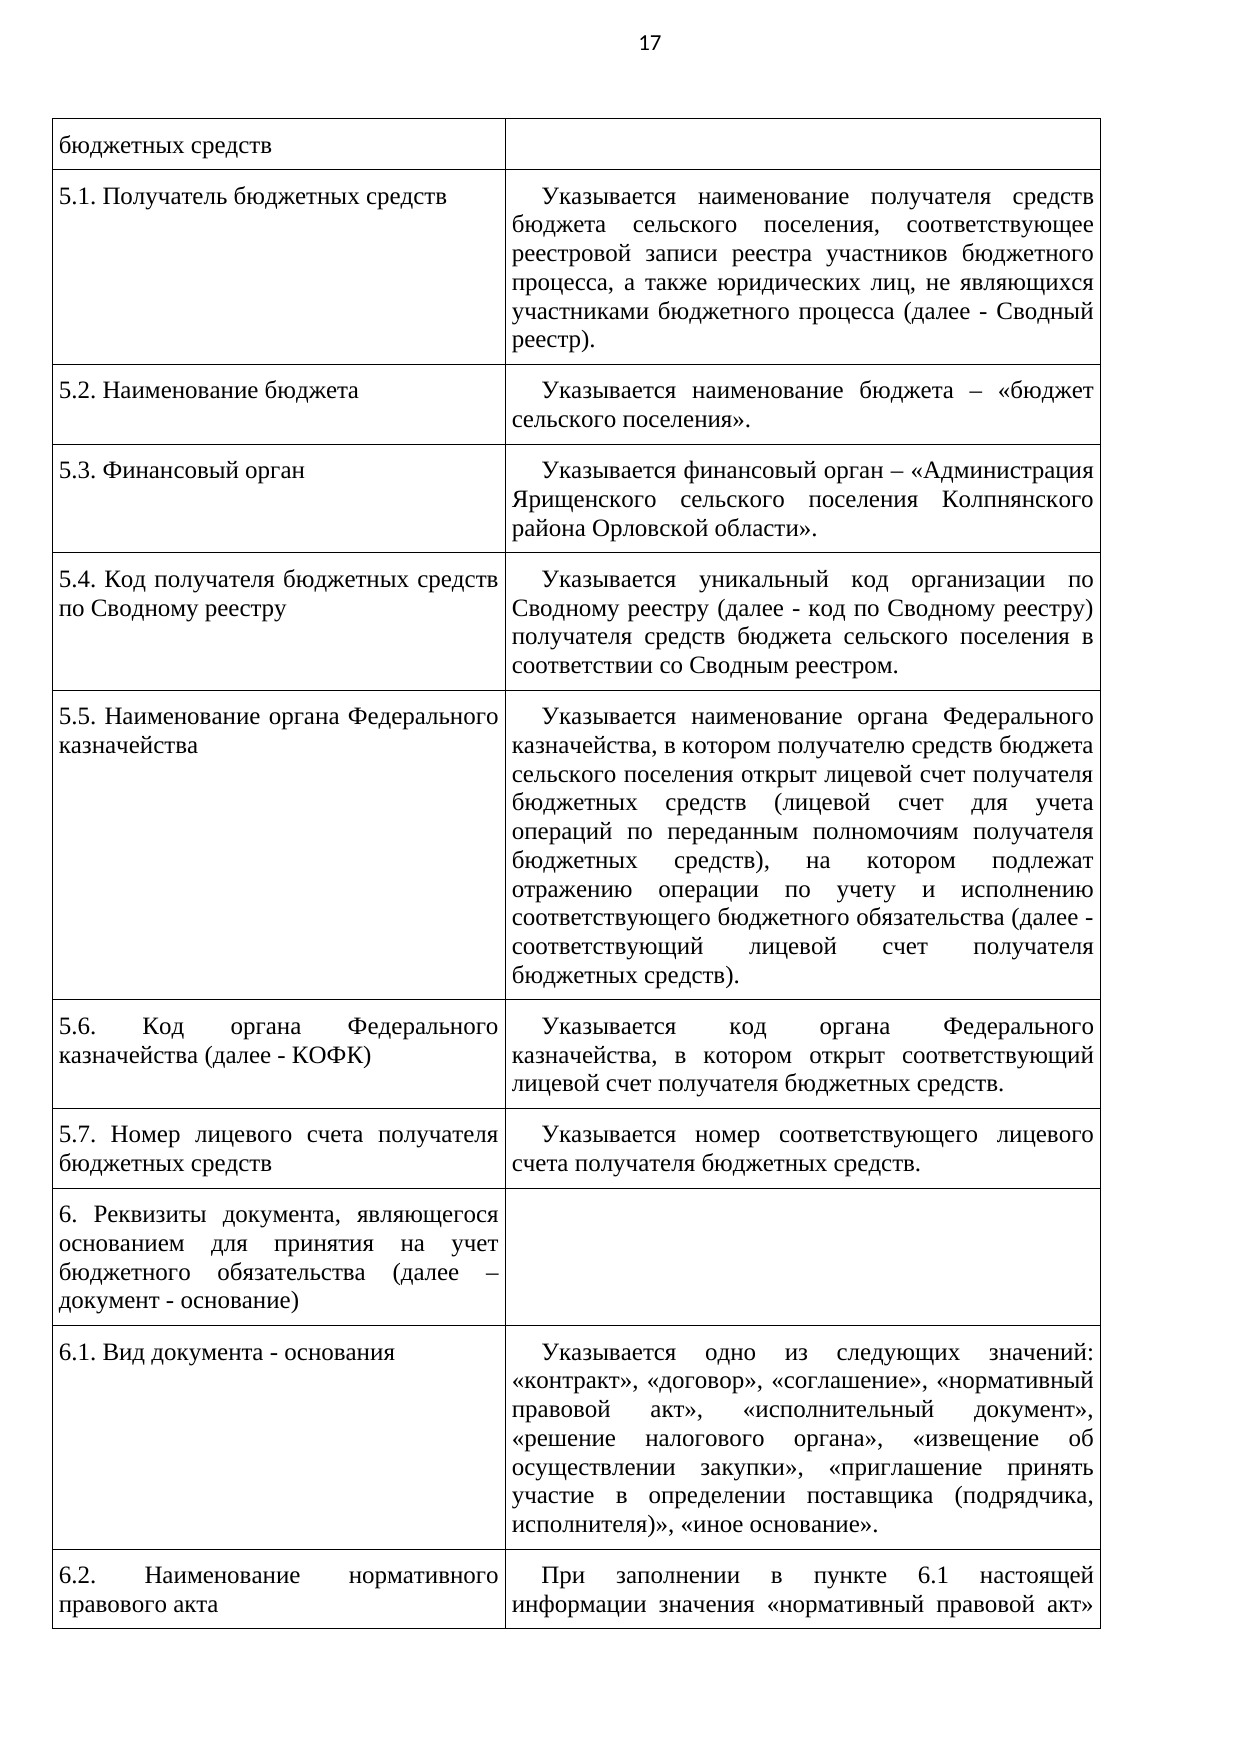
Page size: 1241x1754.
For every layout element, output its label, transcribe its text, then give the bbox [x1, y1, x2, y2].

table_cell 5.4. Код получателя бюджетных средств по Сводному реестру [53, 553, 505, 689]
table_cell Указывается одно из следующих значений: «контракт», «договор», «соглашение», «нормативный правовой акт», «исполнительный документ», «решение налогового органа», «извещение об осуществлении закупки», «приглашение принять участие в определении поставщика (подрядчика, исполнителя)», «иное основание». [506, 1326, 1100, 1548]
table_cell Указывается наименование получателя средств бюджета сельского поселения, соответствующее реестровой записи реестра участников бюджетного процесса, а также юридических лиц, не являющихся участниками бюджетного процесса (далее - Сводный реестр). [506, 170, 1100, 364]
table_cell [506, 1550, 1100, 1628]
table_cell 5.6. Код органа Федерального казначейства (далее - КОФК) [53, 1000, 505, 1108]
table_cell Указывается наименование органа Федерального казначейства, в котором получателю средств бюджета сельского поселения открыт лицевой счет получателя бюджетных средств (лицевой счет для учета операций по переданным полномочиям получателя бюджетных средств), на котором подлежат отражению операции по учету и исполнению соответствующего бюджетного обязательства (далее - соответствующий лицевой счет получателя бюджетных средств). [506, 691, 1100, 999]
table_cell Указывается наименование бюджета – «бюджет сельского поселения». [506, 365, 1100, 444]
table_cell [53, 1550, 505, 1628]
table_cell 6. Реквизиты документа, являющегося основанием для принятия на учет бюджетного обязательства (далее – документ - основание) [53, 1189, 505, 1325]
table_cell Указывается номер соответствующего лицевого счета получателя бюджетных средств. [506, 1109, 1100, 1188]
table_cell 5.7. Номер лицевого счета получателя бюджетных средств [53, 1109, 505, 1188]
table_cell 5.3. Финансовый орган [53, 445, 505, 552]
table_cell 5.1. Получатель бюджетных средств [53, 170, 505, 364]
table_cell [506, 119, 1100, 169]
table_cell 6.1. Вид документа - основания [53, 1326, 505, 1548]
table_cell 5.5. Наименование органа Федерального казначейства [53, 691, 505, 999]
table_cell 5.2. Наименование бюджета [53, 365, 505, 444]
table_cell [53, 119, 505, 169]
table_cell Указывается уникальный код организации по Сводному реестру (далее - код по Сводному реестру) получателя средств бюджета сельского поселения в соответствии со Сводным реестром. [506, 553, 1100, 689]
table_cell Указывается финансовый орган – «Администрация Ярищенского сельского поселения Колпнянского района Орловской области». [506, 445, 1100, 552]
table_cell [506, 1189, 1100, 1325]
table_cell Указывается код органа Федерального казначейства, в котором открыт соответствующий лицевой счет получателя бюджетных средств. [506, 1000, 1100, 1108]
